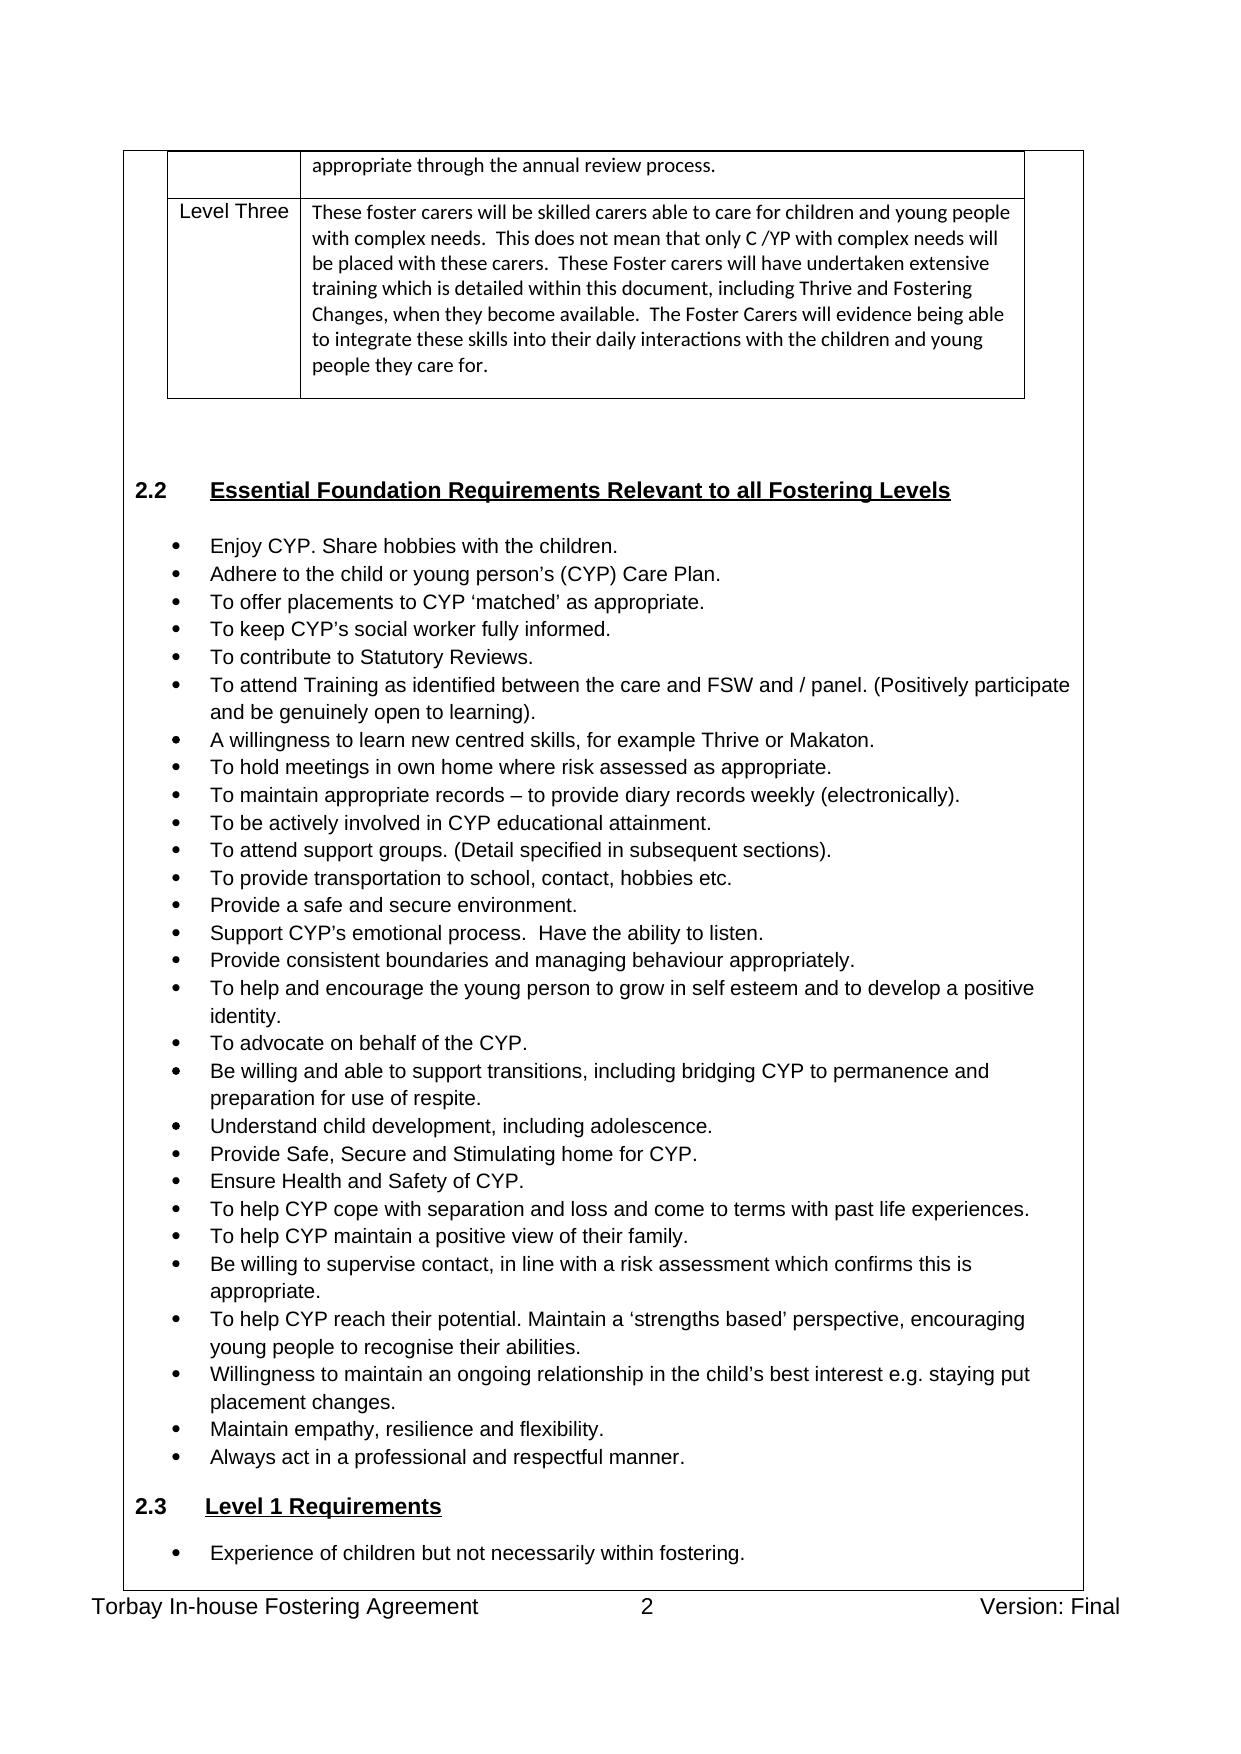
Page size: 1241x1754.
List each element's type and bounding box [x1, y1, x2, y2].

table_cell [124, 151, 1083, 1589]
